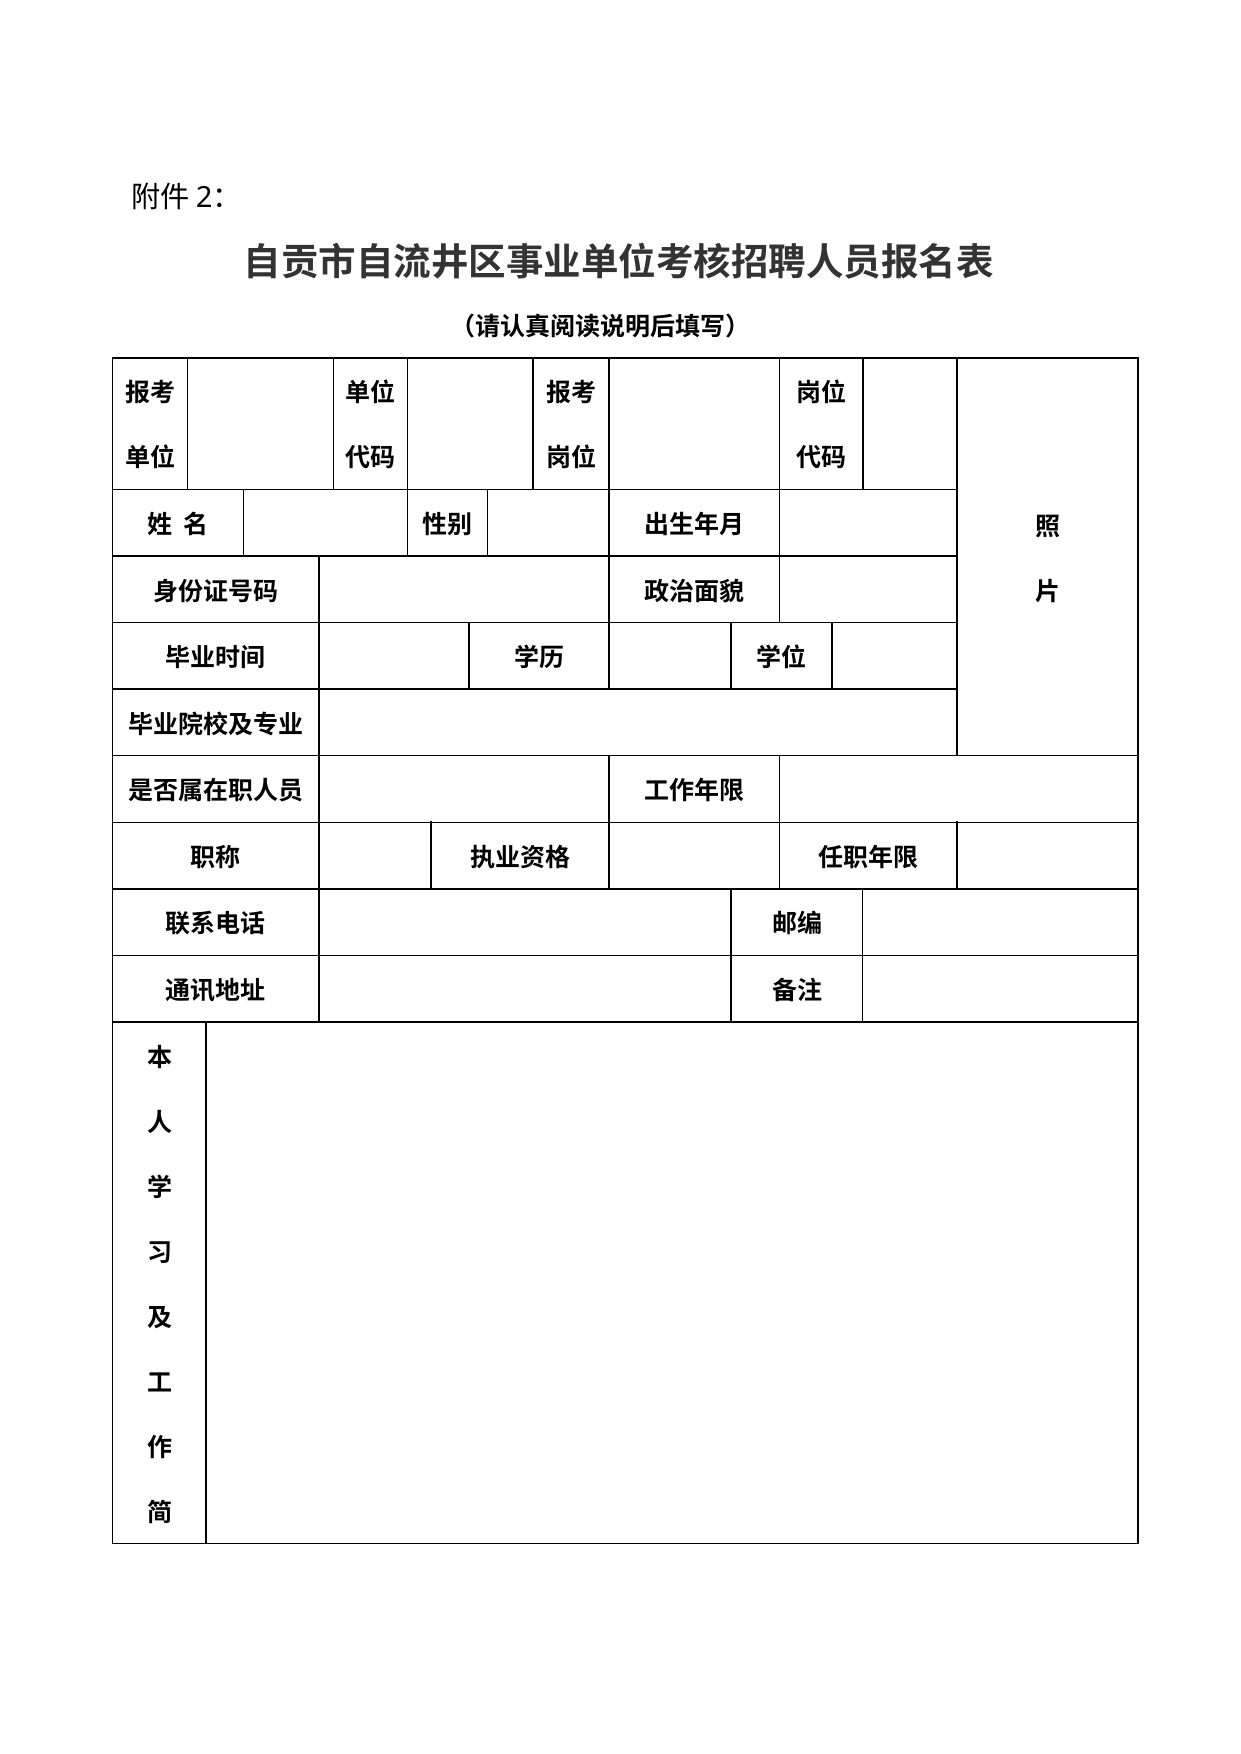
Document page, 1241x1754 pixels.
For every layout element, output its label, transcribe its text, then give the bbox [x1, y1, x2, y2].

table_cell 学历 [470, 623, 608, 688]
table_cell [833, 623, 956, 688]
table_cell [320, 557, 608, 622]
table_cell [244, 490, 407, 555]
table_cell 邮编 [732, 890, 862, 954]
table_cell [610, 623, 730, 688]
table_cell 出生年月 [610, 490, 779, 555]
table_header 报考单位 [113, 359, 187, 488]
table_header [610, 359, 779, 488]
table_cell 职称 [113, 823, 318, 888]
table_cell [610, 823, 779, 888]
table_cell [780, 490, 956, 555]
table_cell [207, 1023, 1137, 1543]
table_cell [320, 690, 956, 755]
table_cell [488, 490, 608, 555]
table_cell [320, 956, 730, 1021]
table_cell 工作年限 [610, 756, 779, 821]
table_cell 姓 名 [113, 490, 243, 555]
table_header [408, 359, 532, 488]
table_header 岗位代码 [780, 359, 862, 488]
table_cell 任职年限 [780, 823, 956, 888]
text 附件2： [131, 162, 1069, 227]
table_cell [320, 756, 608, 821]
text （请认真阅读说明后填写） [131, 292, 1069, 357]
table_cell [958, 823, 1137, 888]
table_header 照 片 [958, 359, 1137, 755]
table_cell [780, 557, 956, 622]
table_cell 毕业院校及专业 [113, 690, 318, 755]
table_cell 执业资格 [432, 823, 608, 888]
table_cell 身份证号码 [113, 557, 318, 622]
table_cell 通讯地址 [113, 956, 318, 1021]
table_cell [780, 756, 1137, 821]
table_cell 备注 [732, 956, 862, 1021]
table_cell 联系电话 [113, 890, 318, 954]
table_cell 本 人 学 习 及 工 作 简 历 [113, 1023, 205, 1543]
table_header [188, 359, 333, 488]
table_cell 毕业时间 [113, 623, 318, 688]
table_cell [320, 623, 468, 688]
table_cell 政治面貌 [610, 557, 779, 622]
table_cell 是否属在职人员 [113, 756, 318, 821]
table_cell 性别 [408, 490, 487, 555]
table_cell [320, 823, 430, 888]
table_cell [863, 890, 1137, 954]
text 自贡市自流井区事业单位考核招聘人员报名表 [169, 227, 1069, 292]
table_cell 学位 [732, 623, 831, 688]
table_cell [863, 956, 1137, 1021]
table_header 报考岗位 [534, 359, 608, 488]
table_header 单位代码 [334, 359, 407, 488]
table_header [864, 359, 956, 488]
table_cell [320, 890, 730, 954]
